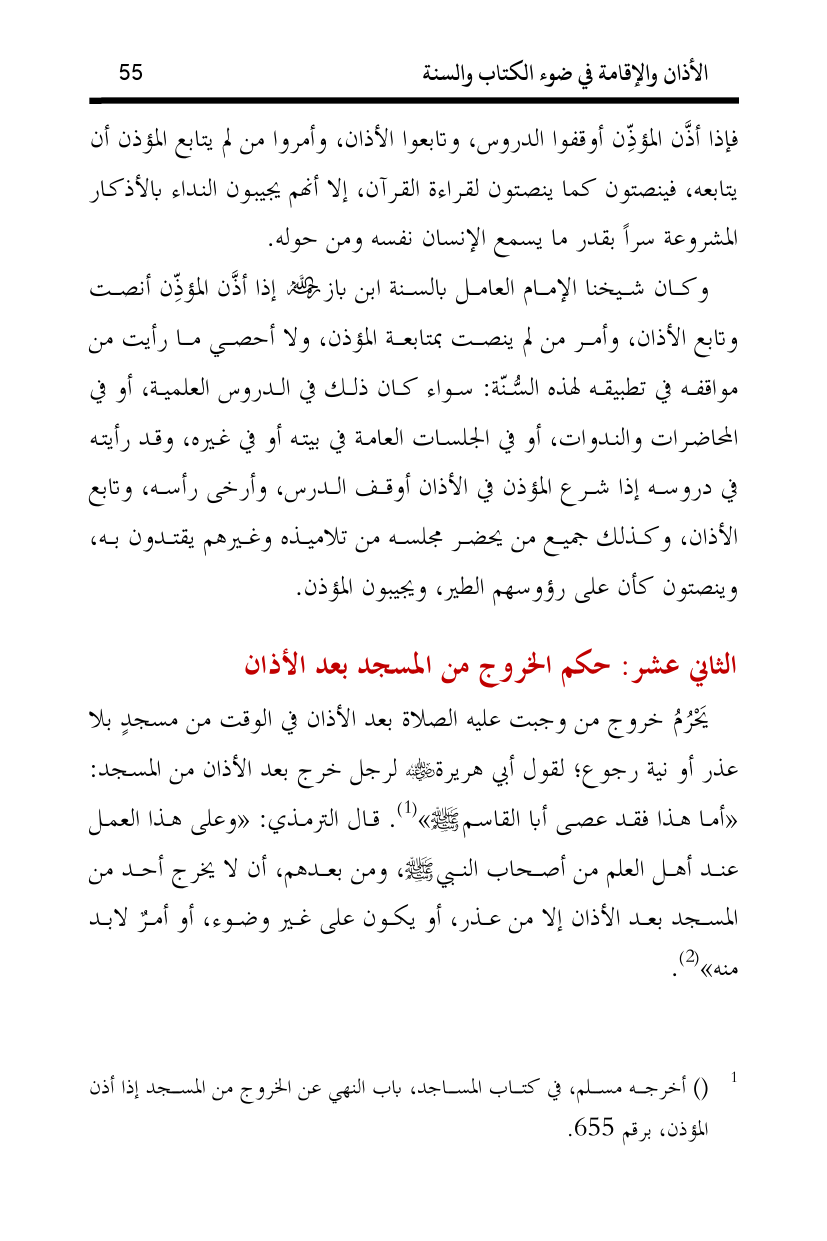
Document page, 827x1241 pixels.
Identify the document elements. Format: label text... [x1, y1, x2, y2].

text وكان شيخنا الإمام العامل بالسنة ابن باز/ إذا أذَّن المؤذِّن أنصت وتابع الأذان، وأمر من لم ينصت بمتابعة المؤذن، ولا أحصي ما رأيت من مواقفه في تطبيقه لهذه السُّنّة: سواء كان ذلك في الدروس العلمية، أو في المحاضرات والندوات، أو في الجلسات العامة في بيته أو في غيره، وقد رأيته في دروسه إذا شرع المؤذن في الأذان أوقف الدرس، وأرخى رأسه، وتابع الأذان، وكذلك جميع من يحضر مجلسه من تلاميذه وغيرهم يقتدون به، وينصتون كأن على رؤوسهم الطير، ويجيبون المؤذن. [89, 264, 738, 613]
text يَحْرُمُ خروج من وجبت عليه الصلاة بعد الأذان في الوقت من مسجدٍ بلا عذر أو نية رجوع؛ لقول أبي هريرةس لرجل خرج بعد الأذان من المسجد: «أما هذا فقد عصى أبا القاسم ج»(). قال الترمذي: «وعلى هذا العمل عند أهل العلم من أصحاب النبي ج، ومن بعدهم، أن لا يخرج أحد من المسجد بعد الأذان إلا من عذر، أو يكون على غير وضوء، أو أمرٌ لابد منه»(). [89, 696, 738, 994]
text الثاني عشر: حكم الخروج من المسجد بعد الأذان [89, 638, 738, 696]
text والتابعون، والأخيار من أهل العلم والإيمان، وعمل بها العلماء الراسخون في العلم، وحثُّوا الناس ورغَّبوهم فيها، خاصة في حلقاتهم ودروسهم العلمية، فإذا أذَّن المؤذِّن أوقفوا الدروس، وتابعوا الأذان، وأمروا من لم يتابع المؤذن أن يتابعه، فينصتون كما ينصتون لقراءة القرآن، إلا أنهم يجيبون النداء بالأذكار المشروعة سراً بقدر ما يسمع الإنسان نفسه ومن حوله. [89, 115, 738, 264]
